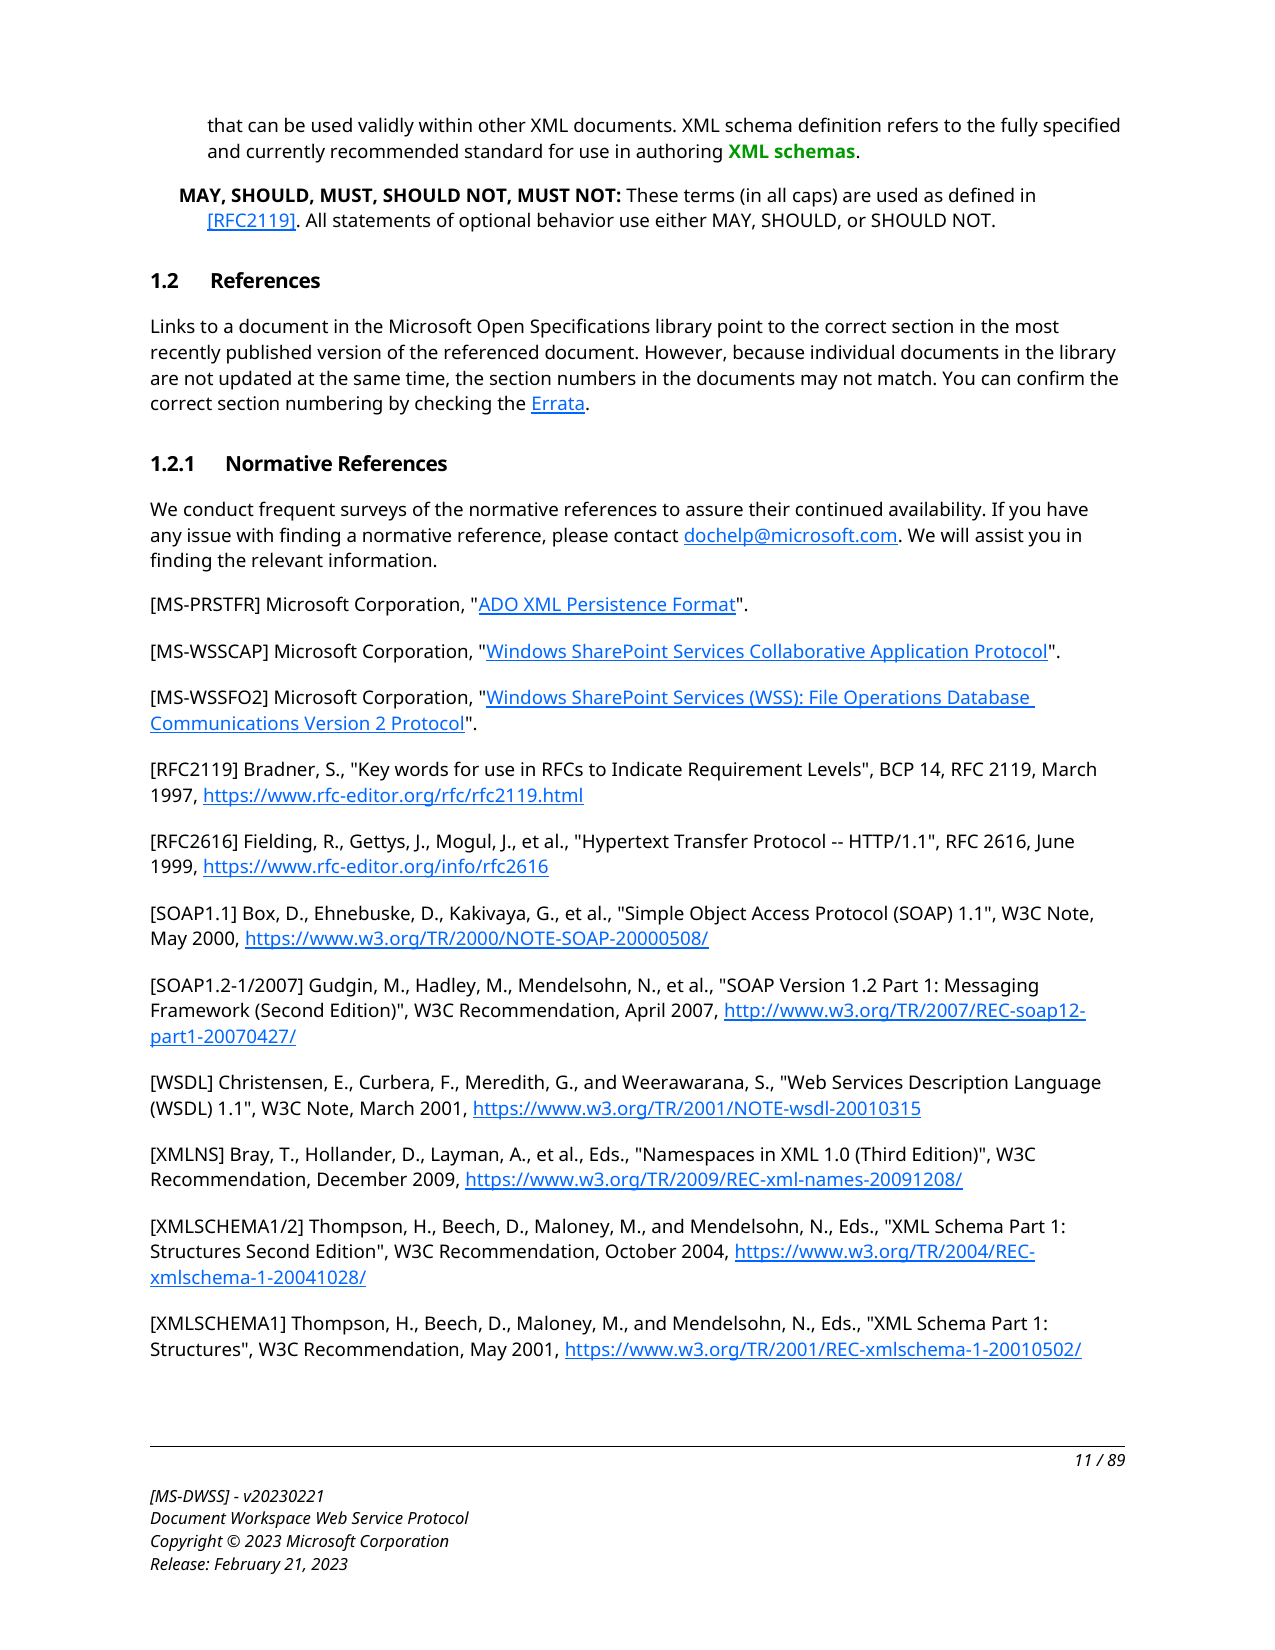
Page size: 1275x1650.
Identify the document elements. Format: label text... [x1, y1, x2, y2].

text [SOAP1.2-1/2007] Gudgin, M., Hadley, M., Mendelsohn, N., et al., "SOAP Version 1.2 Part 1: Messaging Framework (Second Edition)", W3C Recommendation, April 2007, http://www.w3.org/TR/2007/REC-soap12-part1-20070427/ [150, 972, 1125, 1048]
text [XMLSCHEMA1] Thompson, H., Beech, D., Maloney, M., and Mendelsohn, N., Eds., "XML Schema Part 1: Structures", W3C Recommendation, May 2001, https://www.w3.org/TR/2001/REC-xmlschema-1-20010502/ [150, 1311, 1125, 1362]
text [178, 112, 1125, 163]
text [RFC2616] Fielding, R., Gettys, J., Mogul, J., et al., "Hypertext Transfer Protocol -- HTTP/1.1", RFC 2616, June 1999, https://www.rfc-editor.org/info/rfc2616 [150, 828, 1125, 879]
text [SOAP1.1] Box, D., Ehnebuske, D., Kakivaya, G., et al., "Simple Object Access Protocol (SOAP) 1.1", W3C Note, May 2000, https://www.w3.org/TR/2000/NOTE-SOAP-20000508/ [150, 900, 1125, 951]
text [WSDL] Christensen, E., Curbera, F., Meredith, G., and Weerawarana, S., "Web Services Description Language (WSDL) 1.1", W3C Note, March 2001, https://www.w3.org/TR/2001/NOTE-wsdl-20010315 [150, 1069, 1125, 1120]
text [MS-WSSCAP] Microsoft Corporation, "Windows SharePoint Services Collaborative Application Protocol". [150, 638, 1125, 664]
subtitle References [150, 267, 1125, 295]
subtitle Normative References [150, 449, 1125, 478]
text We conduct frequent surveys of the normative references to assure their continued availability. If you have any issue with finding a normative reference, please contact dochelp@microsoft.com. We will assist you in finding the relevant information. [150, 496, 1125, 573]
text [MS-PRSTFR] Microsoft Corporation, "ADO XML Persistence Format". [150, 592, 1125, 617]
text [XMLNS] Bray, T., Hollander, D., Layman, A., et al., Eds., "Namespaces in XML 1.0 (Third Edition)", W3C Recommendation, December 2009, https://www.w3.org/TR/2009/REC-xml-names-20091208/ [150, 1141, 1125, 1192]
text [MS-WSSFO2] Microsoft Corporation, "Windows SharePoint Services (WSS): File Operations Database Communications Version 2 Protocol". [150, 684, 1125, 736]
text Links to a document in the Microsoft Open Specifications library point to the correct section in the most recently published version of the referenced document. However, because individual documents in the library are not updated at the same time, the section numbers in the documents may not match. You can confirm the correct section numbering by checking the Errata. [150, 314, 1125, 416]
text [RFC2119] Bradner, S., "Key words for use in RFCs to Indicate Requirement Levels", BCP 14, RFC 2119, March 1997, https://www.rfc-editor.org/rfc/rfc2119.html [150, 756, 1125, 807]
text MAY, SHOULD, MUST, SHOULD NOT, MUST NOT: These terms (in all caps) are used as defined in [RFC2119]. All statements of optional behavior use either MAY, SHOULD, or SHOULD NOT. [178, 182, 1125, 233]
text [XMLSCHEMA1/2] Thompson, H., Beech, D., Maloney, M., and Mendelsohn, N., Eds., "XML Schema Part 1: Structures Second Edition", W3C Recommendation, October 2004, https://www.w3.org/TR/2004/REC-xmlschema-1-20041028/ [150, 1213, 1125, 1290]
